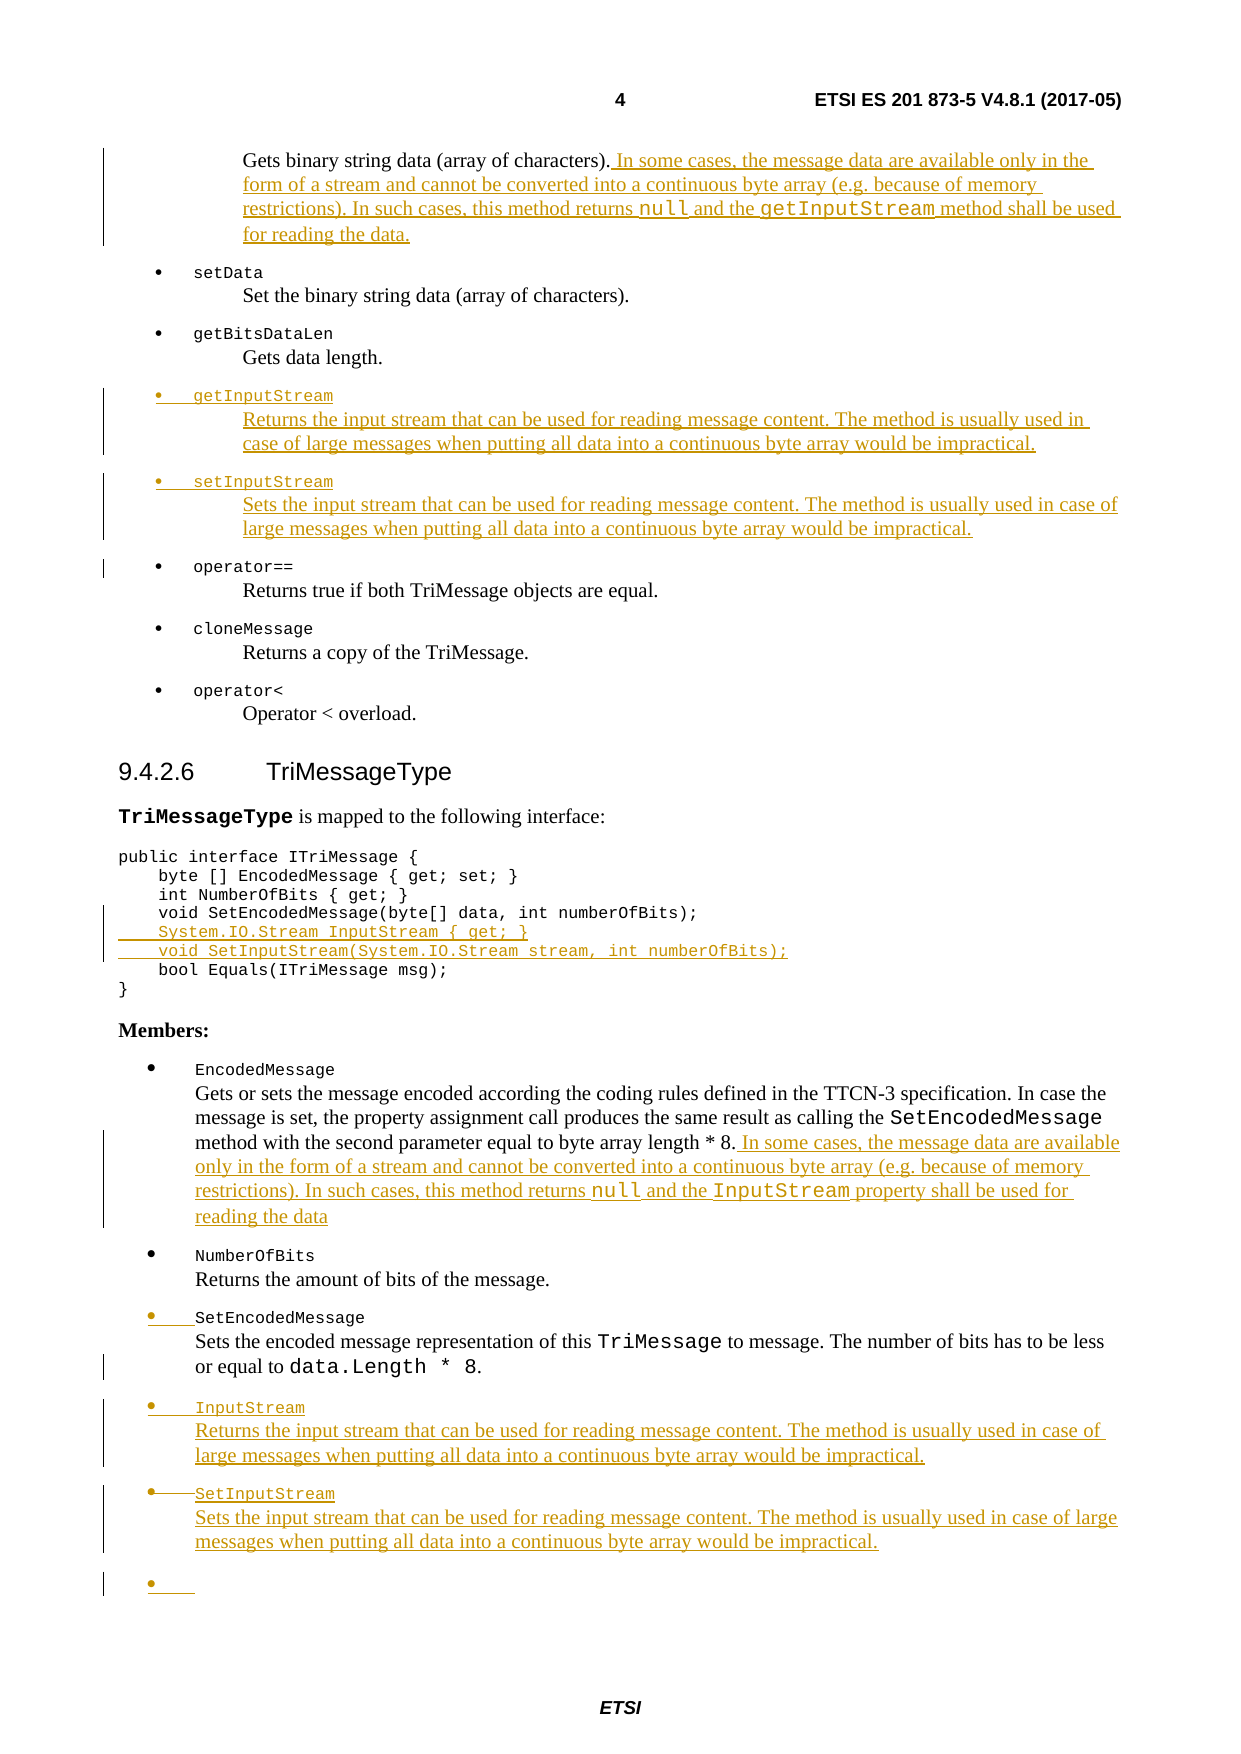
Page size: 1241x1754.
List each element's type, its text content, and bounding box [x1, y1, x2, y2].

text Returns true if both TriMessage objects are equal. [242, 578, 1122, 602]
text Operator < overload. [242, 701, 1122, 725]
text bool Equals(ITriMessage msg); } [118, 943, 1122, 999]
text SetEncodedMessage Sets the encoded message representation of this TriMessage to message. The number of bits has to be less or equal to data.Length * 8. [148, 1309, 1122, 1380]
text Gets data length. [242, 345, 1122, 369]
text public interface ITriMessage { byte [] EncodedMessage { get; set; } int NumberOfBits { get; } void SetEncodedMessage(byte[] data, int numberOfBits); [118, 848, 1122, 924]
list setData [156, 264, 1122, 283]
subtitle 9.4.2.6 TriMessageType [118, 757, 1122, 785]
list operator== [156, 559, 1122, 578]
text Set the binary string data (array of characters). [242, 283, 1122, 307]
text Gets binary string data (array of characters). [242, 148, 1122, 246]
text EncodedMessage Gets or sets the message encoded according the coding rules defined in the TTCN-3 specification. In case the message is set, the property assignment call produces the same result as calling the SetEncodedMessage method with the second parameter equal to byte array length * 8. [148, 1061, 1122, 1228]
list cloneMessage [156, 621, 1122, 639]
list operator< [156, 682, 1122, 701]
list getBitsDataLen [156, 326, 1122, 345]
text Returns a copy of the TriMessage. [242, 639, 1122, 664]
text Members: [118, 1018, 1122, 1042]
text TriMessageType is mapped to the following interface: [118, 804, 1122, 830]
text NumberOfBits Returns the amount of bits of the message. [148, 1247, 1122, 1291]
